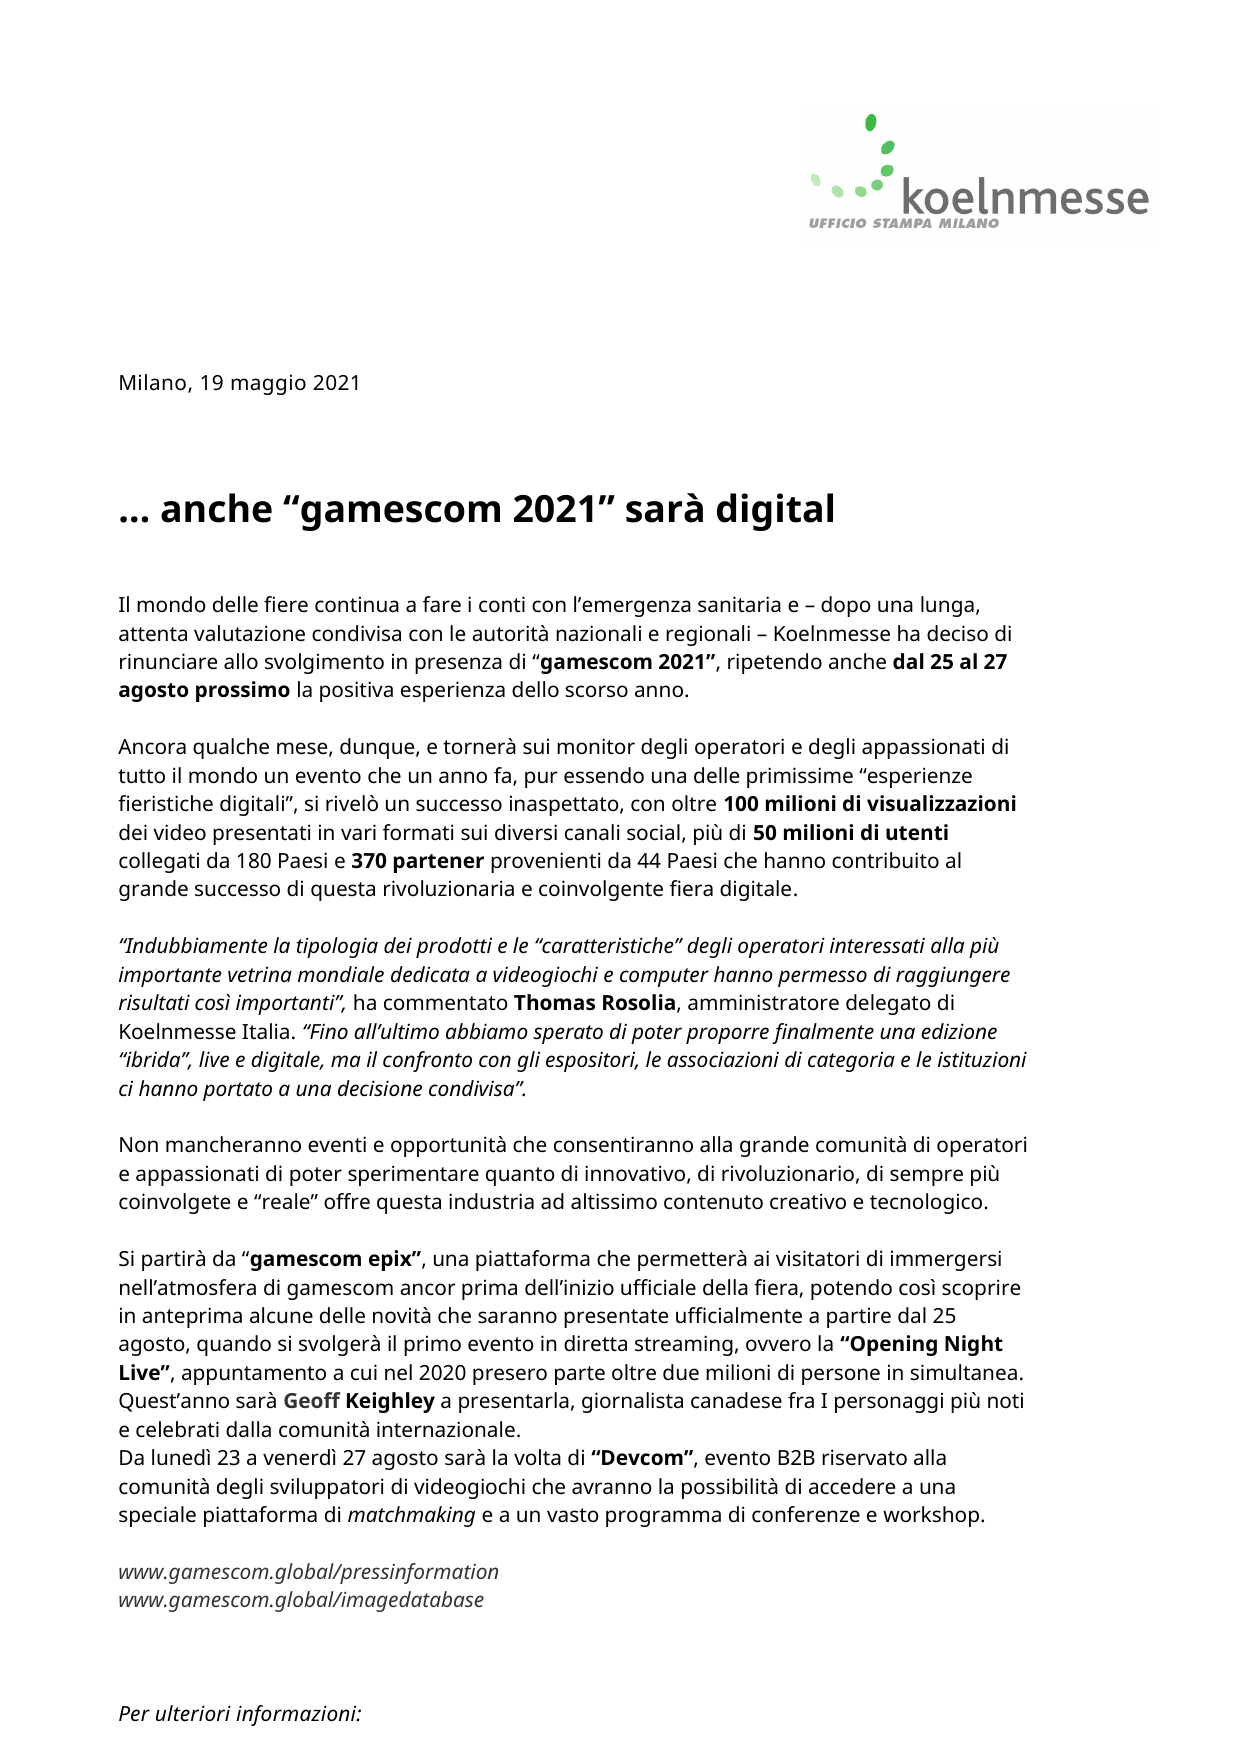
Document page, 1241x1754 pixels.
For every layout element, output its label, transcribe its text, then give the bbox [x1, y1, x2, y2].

text Non mancheranno eventi e opportunità che consentiranno alla grande comunità di operatori e appassionati di poter sperimentare quanto di innovativo, di rivoluzionario, di sempre più coinvolgete e “reale” offre questa industria ad altissimo contenuto creativo e tecnologico. [118, 1131, 1034, 1216]
text “Indubbiamente la tipologia dei prodotti e le “caratteristiche” degli operatori interessati alla più importante vetrina mondiale dedicata a videogiochi e computer hanno permesso di raggiungere risultati così importanti”, ha commentato Thomas Rosolia, amministratore delegato di Koelnmesse Italia. “Fino all’ultimo abbiamo sperato di poter proporre finalmente una edizione “ibrida”, live e digitale, ma il confronto con gli espositori, le associazioni di categoria e le istituzioni ci hanno portato a una decisione condivisa”. [118, 931, 1034, 1102]
text Ancora qualche mese, dunque, e tornerà sui monitor degli operatori e degli appassionati di tutto il mondo un evento che un anno fa, pur essendo una delle primissime “esperienze fieristiche digitali”, si rivelò un successo inaspettato, con oltre 100 milioni di visualizzazioni dei video presentati in vari formati sui diversi canali social, più di 50 milioni di utenti collegati da 180 Paesi e 370 partener provenienti da 44 Paesi che hanno contribuito al grande successo di questa rivoluzionaria e coinvolgente fiera digitale. [118, 732, 1034, 903]
text Milano, 19 maggio 2021 [118, 368, 1034, 397]
text Il mondo delle fiere continua a fare i conti con l’emergenza sanitaria e – dopo una lunga, attenta valutazione condivisa con le autorità nazionali e regionali – Koelnmesse ha deciso di rinunciare allo svolgimento in presenza di “gamescom 2021”, ripetendo anche dal 25 al 27 agosto prossimo la positiva esperienza dello scorso anno. [118, 590, 1034, 704]
text Per ulteriori informazioni: [118, 1699, 1034, 1728]
text Da lunedì 23 a venerdì 27 agosto sarà la volta di “Devcom”, evento B2B riservato alla comunità degli sviluppatori di videogiochi che avranno la possibilità di accedere a una speciale piattaforma di matchmaking e a un vasto programma di conferenze e workshop. [118, 1443, 1034, 1529]
text … anche “gamescom 2021” sarà digital [118, 482, 1034, 533]
text www.gamescom.global/pressinformation [118, 1529, 1034, 1586]
text www.gamescom.global/imagedatabase [118, 1586, 1034, 1643]
text Si partirà da “gamescom epix”, una piattaforma che permetterà ai visitatori di immergersi nell’atmosfera di gamescom ancor prima dell’inizio ufficiale della fiera, potendo così scoprire in anteprima alcune delle novità che saranno presentate ufficialmente a partire dal 25 agosto, quando si svolgerà il primo evento in diretta streaming, ovvero la “Opening Night Live”, appuntamento a cui nel 2020 presero parte oltre due milioni di persone in simultanea. Quest’anno sarà Geoff Keighley a presentarla, giornalista canadese fra I personaggi più noti e celebrati dalla comunità internazionale. [118, 1244, 1034, 1443]
picture [797, 100, 1162, 243]
